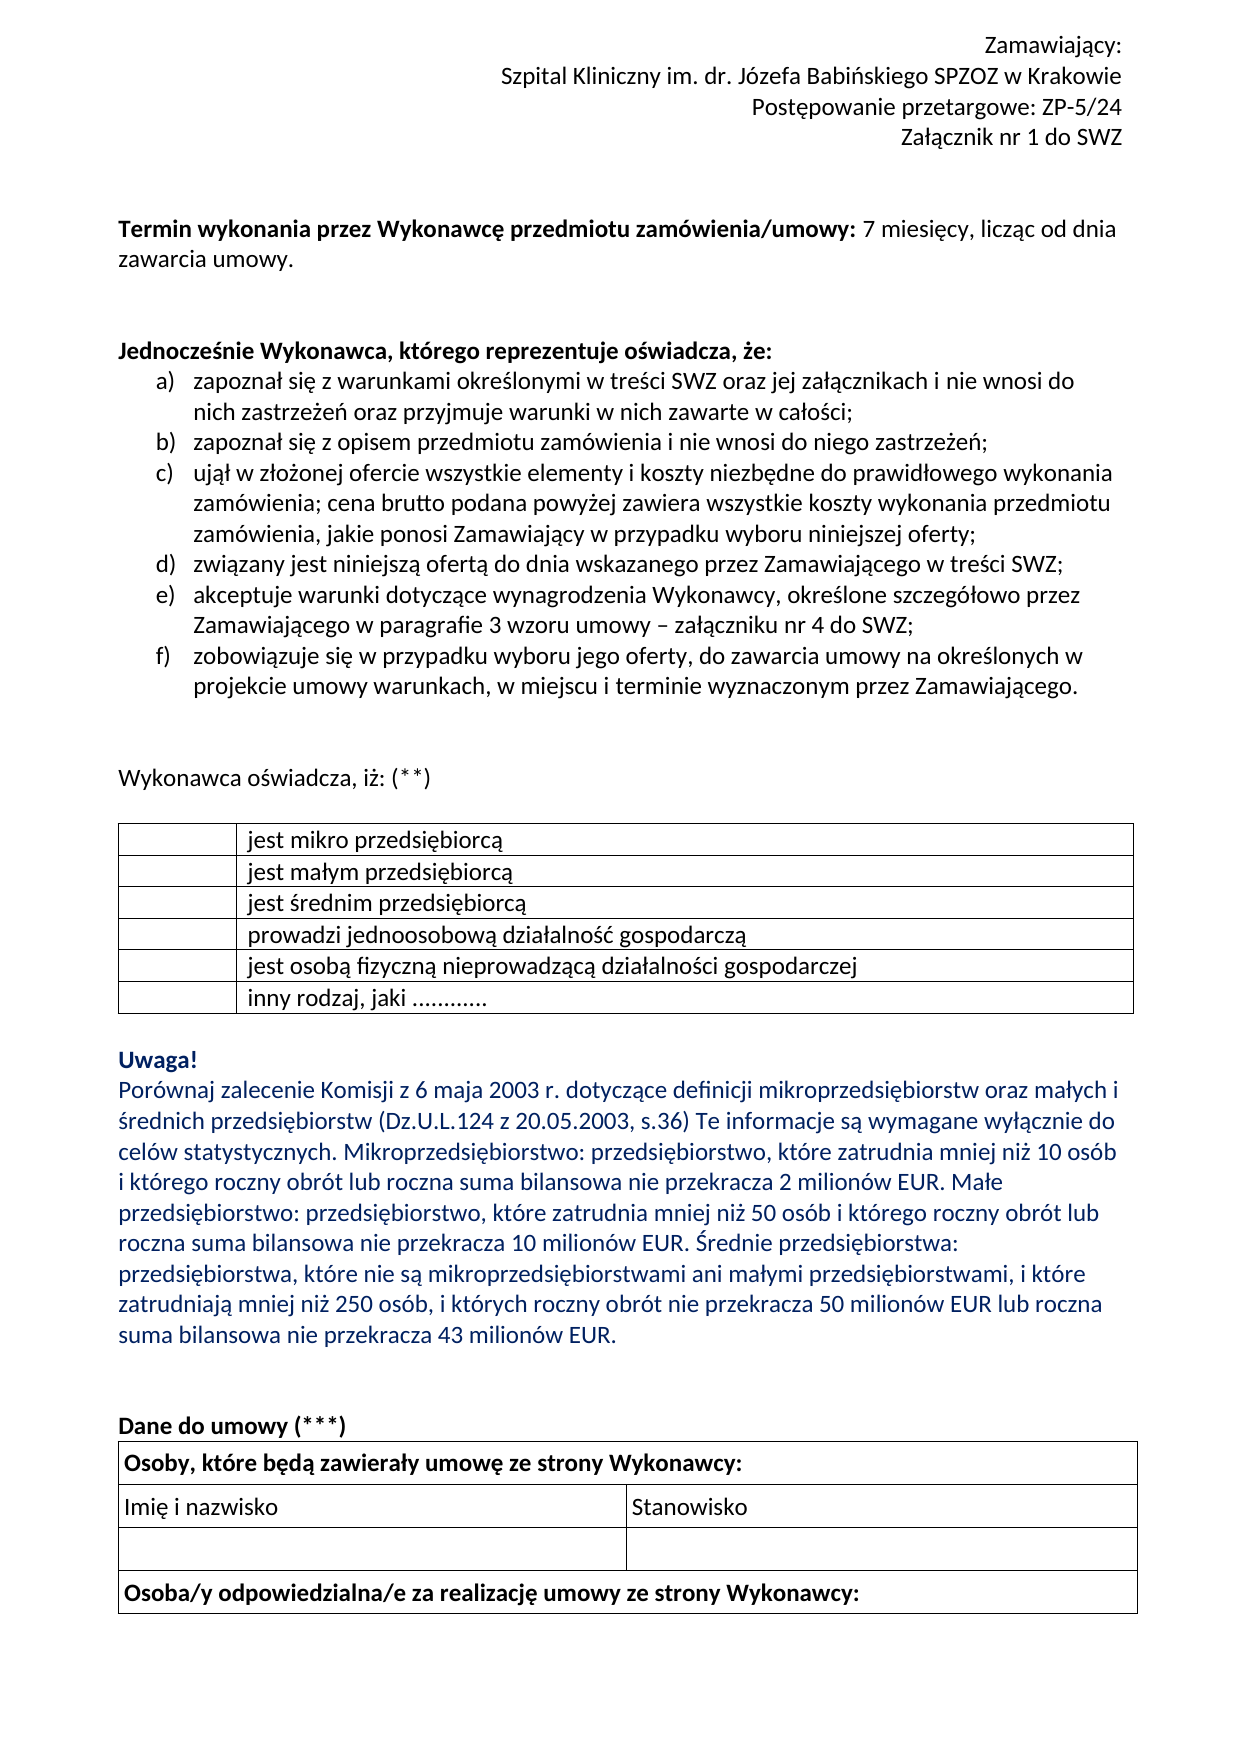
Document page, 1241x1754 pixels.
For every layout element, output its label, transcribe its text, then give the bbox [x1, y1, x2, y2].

table_cell [119, 919, 236, 949]
text Jednocześnie Wykonawca, którego reprezentuje oświadcza, że: [118, 335, 1122, 365]
table_cell Stanowisko [627, 1485, 1137, 1527]
list akceptuje warunki dotyczące wynagrodzenia Wykonawcy, określone szczegółowo przez Zamawiającego w paragrafie 3 wzoru umowy – załączniku nr 4 do SWZ; [156, 579, 1122, 640]
table_cell [627, 1528, 1137, 1570]
text Termin wykonania przez Wykonawcę przedmiotu zamówienia/umowy: 7 miesięcy, licząc od dnia zawarcia umowy. [118, 213, 1122, 274]
table_cell jest średnim przedsiębiorcą [237, 887, 1133, 918]
table_header jest mikro przedsiębiorcą [237, 824, 1133, 855]
table_cell prowadzi jednoosobową działalność gospodarczą [237, 919, 1133, 949]
table_cell inny rodzaj, jaki ............ [237, 982, 1133, 1012]
table_cell jest osobą fizyczną nieprowadzącą działalności gospodarczej [237, 950, 1133, 981]
text Dane do umowy (***) [118, 1410, 1122, 1441]
table_cell Imię i nazwisko [119, 1485, 626, 1527]
table_cell jest małym przedsiębiorcą [237, 856, 1133, 886]
table_header [119, 824, 236, 855]
list zapoznał się z opisem przedmiotu zamówienia i nie wnosi do niego zastrzeżeń; [156, 426, 1122, 457]
table_cell [119, 856, 236, 886]
text Wykonawca oświadcza, iż: (**) [118, 762, 1122, 793]
text Porównaj zalecenie Komisji z 6 maja 2003 r. dotyczące definicji mikroprzedsiębiorstw oraz małych i średnich przedsiębiorstw (Dz.U.L.124 z 20.05.2003, s.36) Te informacje są wymagane wyłącznie do celów statystycznych. Mikroprzedsiębiorstwo: przedsiębiorstwo, które zatrudnia mniej niż 10 osób i którego roczny obrót lub roczna suma bilansowa nie przekracza 2 milionów EUR. Małe przedsiębiorstwo: przedsiębiorstwo, które zatrudnia mniej niż 50 osób i którego roczny obrót lub roczna suma bilansowa nie przekracza 10 milionów EUR. Średnie przedsiębiorstwa: przedsiębiorstwa, które nie są mikroprzedsiębiorstwami ani małymi przedsiębiorstwami, i które zatrudniają mniej niż 250 osób, i których roczny obrót nie przekracza 50 milionów EUR lub roczna suma bilansowa nie przekracza 43 milionów EUR. [118, 1074, 1122, 1349]
table_cell [119, 982, 236, 1012]
list zapoznał się z warunkami określonymi w treści SWZ oraz jej załącznikach i nie wnosi do nich zastrzeżeń oraz przyjmuje warunki w nich zawarte w całości; [156, 365, 1122, 426]
table_cell [119, 950, 236, 981]
list ujął w złożonej ofercie wszystkie elementy i koszty niezbędne do prawidłowego wykonania zamówienia; cena brutto podana powyżej zawiera wszystkie koszty wykonania przedmiotu zamówienia, jakie ponosi Zamawiający w przypadku wyboru niniejszej oferty; [156, 457, 1122, 548]
table_header Osoby, które będą zawierały umowę ze strony Wykonawcy: [119, 1442, 1137, 1484]
table_cell Osoba/y odpowiedzialna/e za realizację umowy ze strony Wykonawcy: [119, 1571, 1137, 1613]
table_cell [119, 1528, 626, 1570]
list zobowiązuje się w przypadku wyboru jego oferty, do zawarcia umowy na określonych w projekcie umowy warunkach, w miejscu i terminie wyznaczonym przez Zamawiającego. [156, 640, 1122, 701]
list związany jest niniejszą ofertą do dnia wskazanego przez Zamawiającego w treści SWZ; [156, 548, 1122, 579]
text Uwaga! [118, 1044, 1122, 1074]
table_cell [119, 887, 236, 918]
